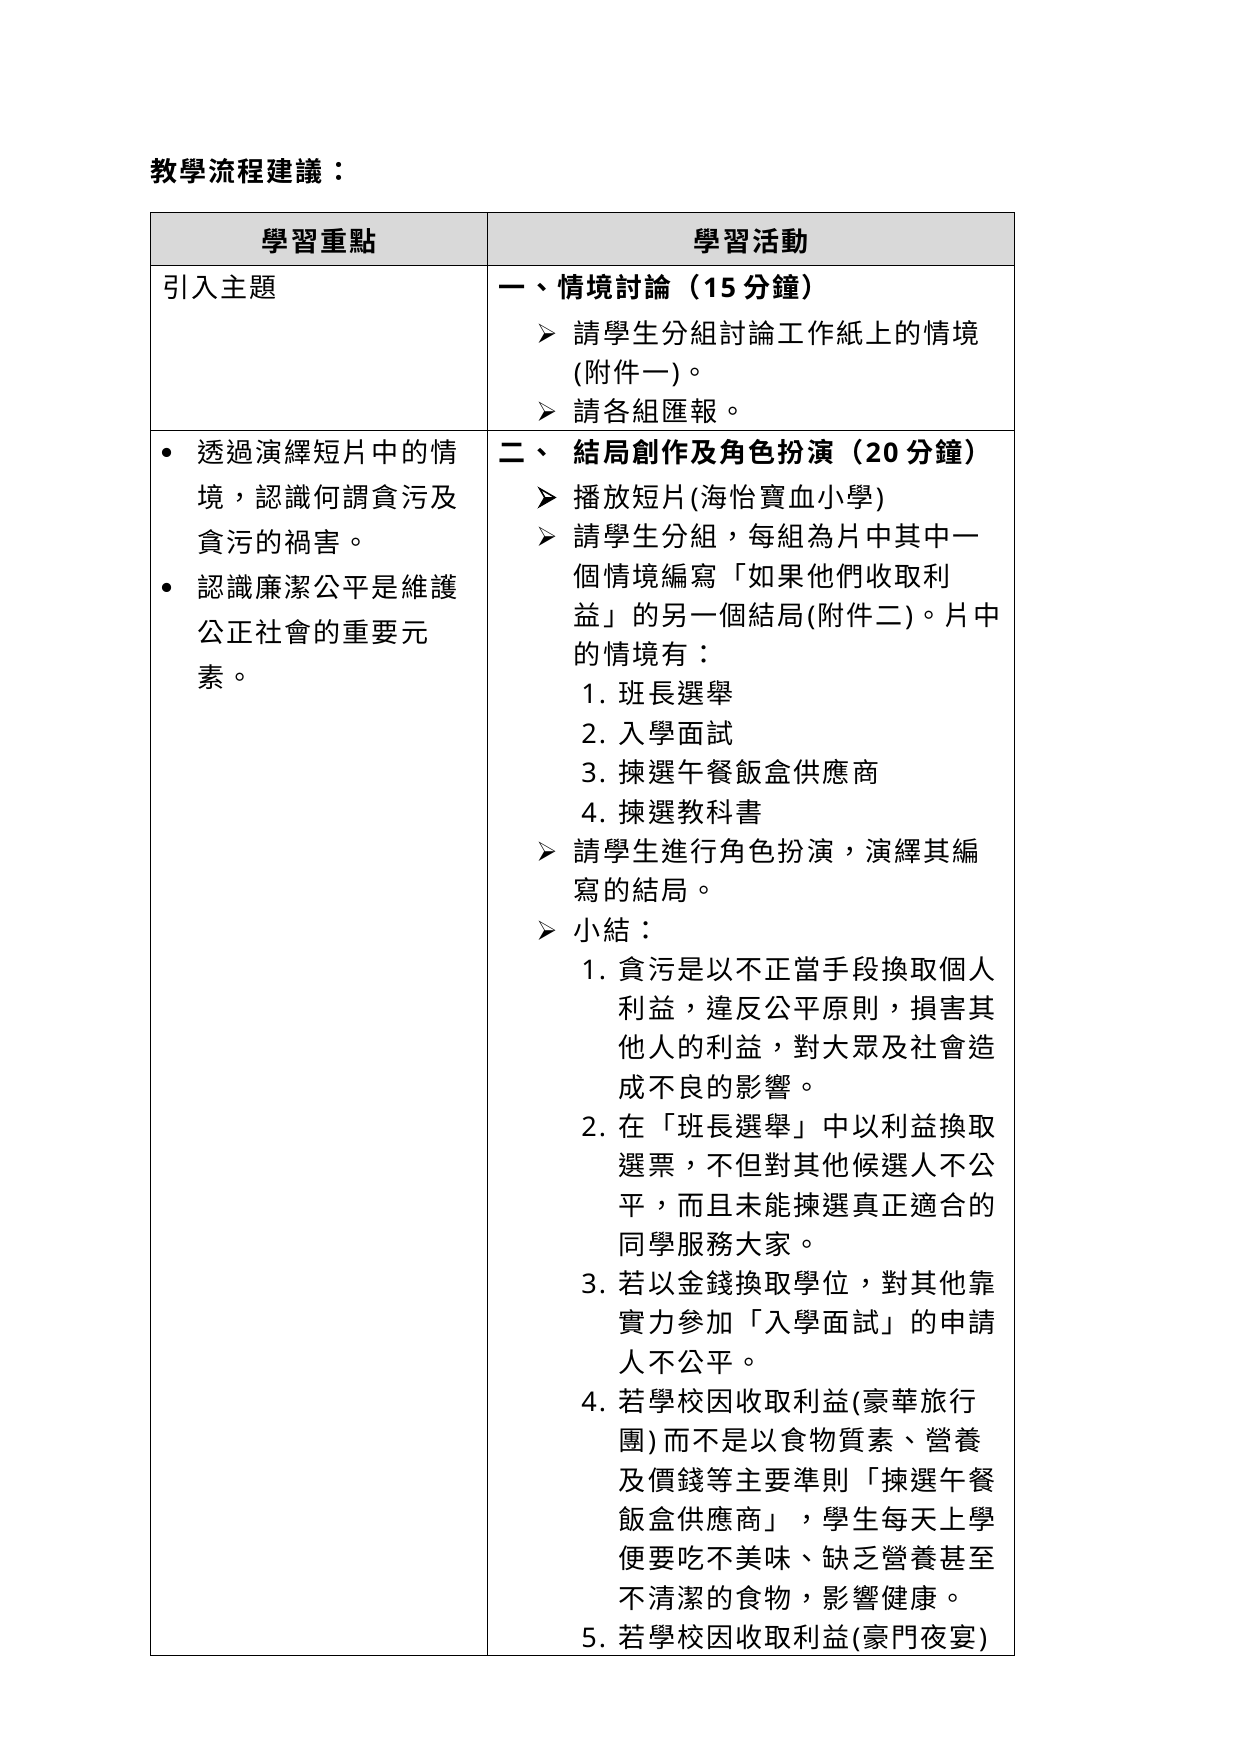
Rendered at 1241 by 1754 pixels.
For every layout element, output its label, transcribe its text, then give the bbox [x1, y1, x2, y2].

table_header 學習活動 [488, 213, 1014, 265]
table_cell 引入主題 [151, 266, 487, 429]
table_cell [151, 431, 487, 1655]
table_header 學習重點 [151, 213, 487, 265]
table_cell 一、情境討論（15分鐘） 請學生分組討論工作紙上的情境(附件一)。 請各組匯報。 [488, 266, 1014, 429]
text 教學流程建議： [150, 150, 1116, 189]
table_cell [488, 431, 1014, 1655]
